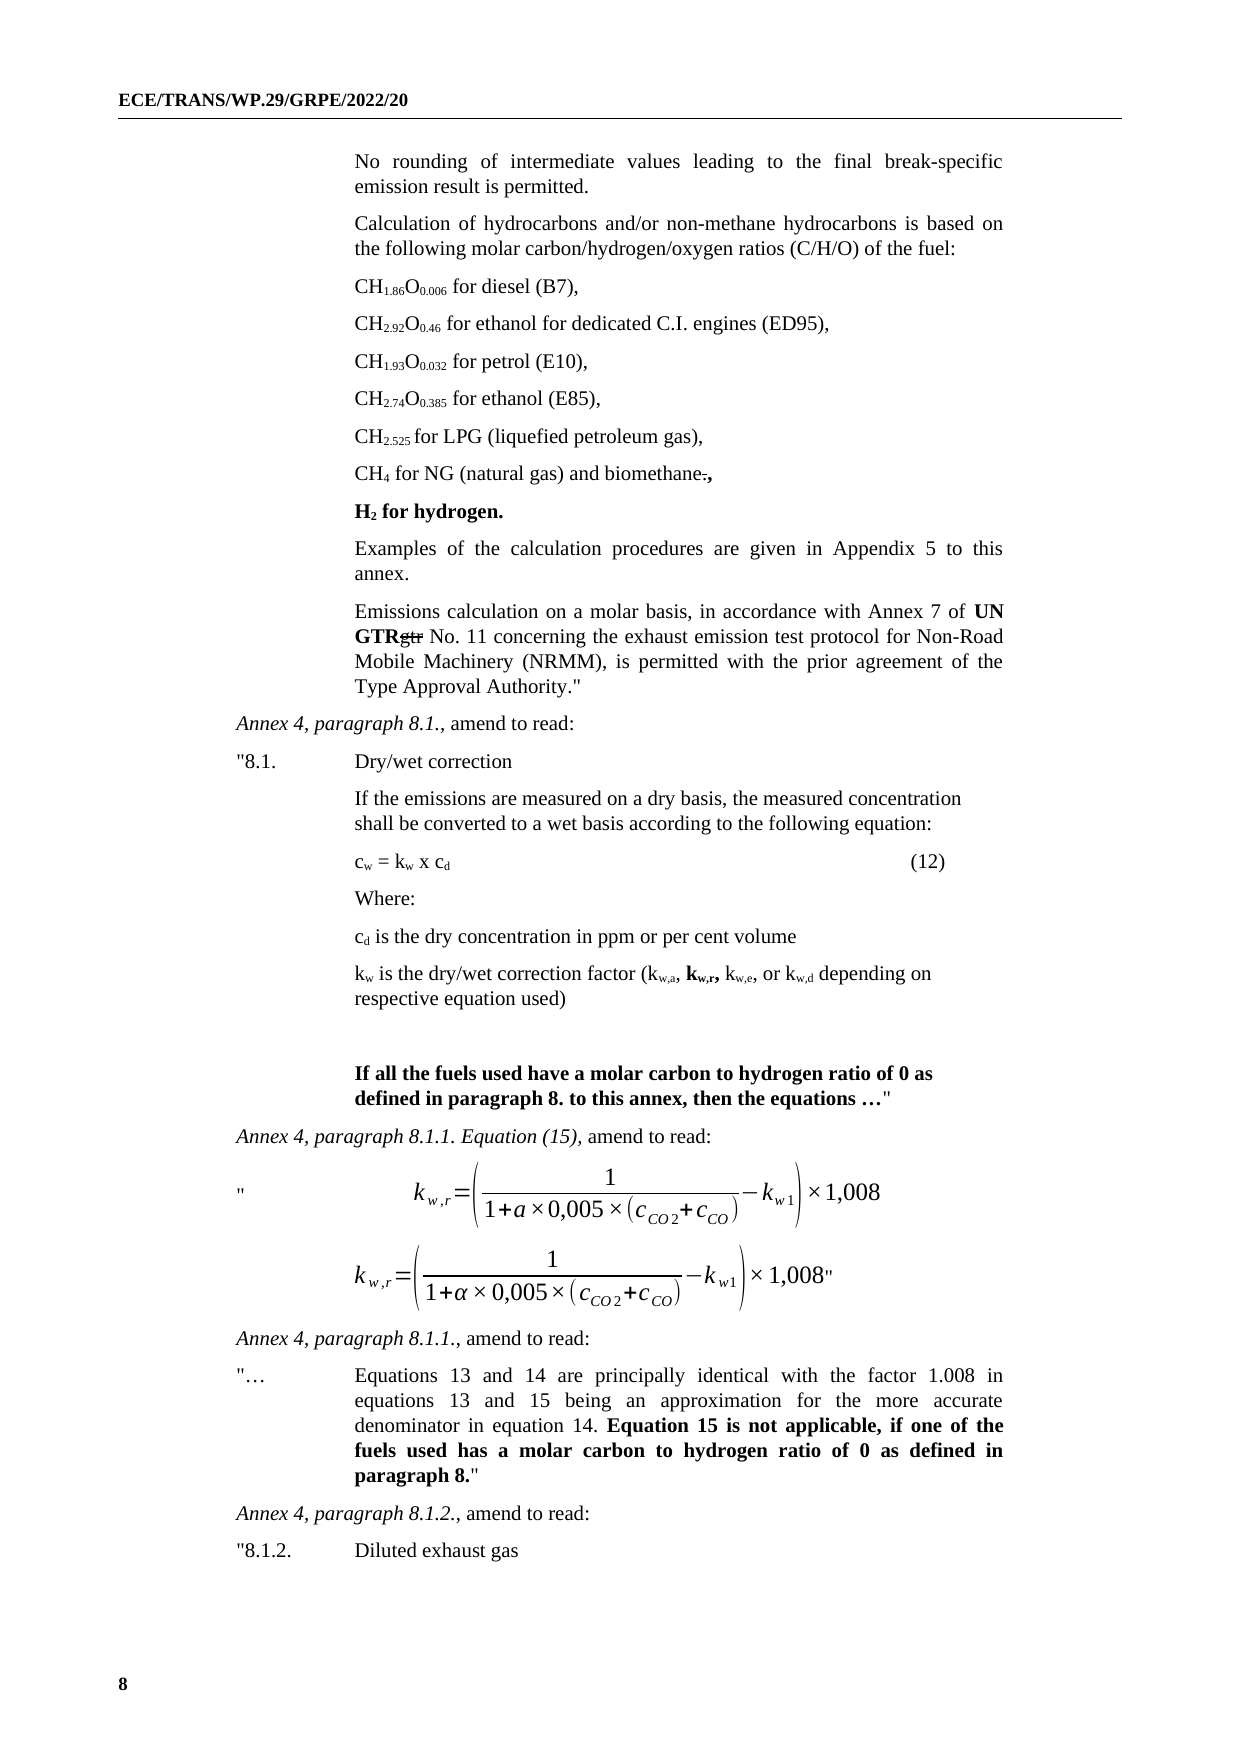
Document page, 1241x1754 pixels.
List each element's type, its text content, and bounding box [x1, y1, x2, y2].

text cw = kw x cd (12) [354, 848, 1004, 873]
text " [236, 1160, 1004, 1230]
text CH2.74O0.385 for ethanol (E85), [236, 385, 1004, 410]
text CH2.92O0.46 for ethanol for dedicated C.I. engines (ED95), [236, 310, 1004, 335]
text Annex 4, paragraph 8.1.2., amend to read: [236, 1500, 1004, 1525]
text "8.1. Dry/wet correction [236, 748, 1004, 773]
text Annex 4, paragraph 8.1., amend to read: [236, 710, 1004, 735]
text " [236, 1242, 1004, 1312]
text If all the fuels used have a molar carbon to hydrogen ratio of 0 as defined in paragraph 8. to this annex, then the equations …" [354, 1060, 1004, 1110]
text CH1.86O0.006 for diesel (B7), [236, 273, 1004, 298]
text CH4 for NG (natural gas) and biomethane., [236, 460, 1004, 485]
text Calculation of hydrocarbons and/or non-methane hydrocarbons is based on the following molar carbon/hydrogen/oxygen ratios (C/H/O) of the fuel: [236, 210, 1004, 260]
text kw is the dry/wet correction factor (kw,a, kw,r, kw,e, or kw,d depending on respective equation used) [354, 960, 1004, 1010]
text Annex 4, paragraph 8.1.1. Equation (15), amend to read: [236, 1123, 1004, 1148]
text "8.1.2. Diluted exhaust gas [236, 1537, 1004, 1562]
text "… Equations 13 and 14 are principally identical with the factor 1.008 in equations 13 and 15 being an approximation for the more accurate denominator in equation 14. Equation 15 is not applicable, if one of the fuels used has a molar carbon to hydrogen ratio of 0 as defined in paragraph 8." [236, 1362, 1004, 1487]
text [236, 148, 1004, 198]
text If the emissions are measured on a dry basis, the measured concentration shall be converted to a wet basis according to the following equation: [354, 785, 1004, 835]
text Examples of the calculation procedures are given in Appendix 5 to this annex. [236, 535, 1004, 585]
text CH2.525 for LPG (liquefied petroleum gas), [236, 423, 1004, 448]
text cd is the dry concentration in ppm or per cent volume [354, 923, 1004, 948]
text Where: [354, 885, 1004, 910]
text H2 for hydrogen. [236, 498, 1004, 523]
text Emissions calculation on a molar basis, in accordance with Annex 7 of UN GTRgtr No. 11 concerning the exhaust emission test protocol for Non-Road Mobile Machinery (NRMM), is permitted with the prior agreement of the Type Approval Authority." [236, 598, 1004, 698]
text Annex 4, paragraph 8.1.1., amend to read: [236, 1325, 1004, 1350]
text CH1.93O0.032 for petrol (E10), [236, 348, 1004, 373]
